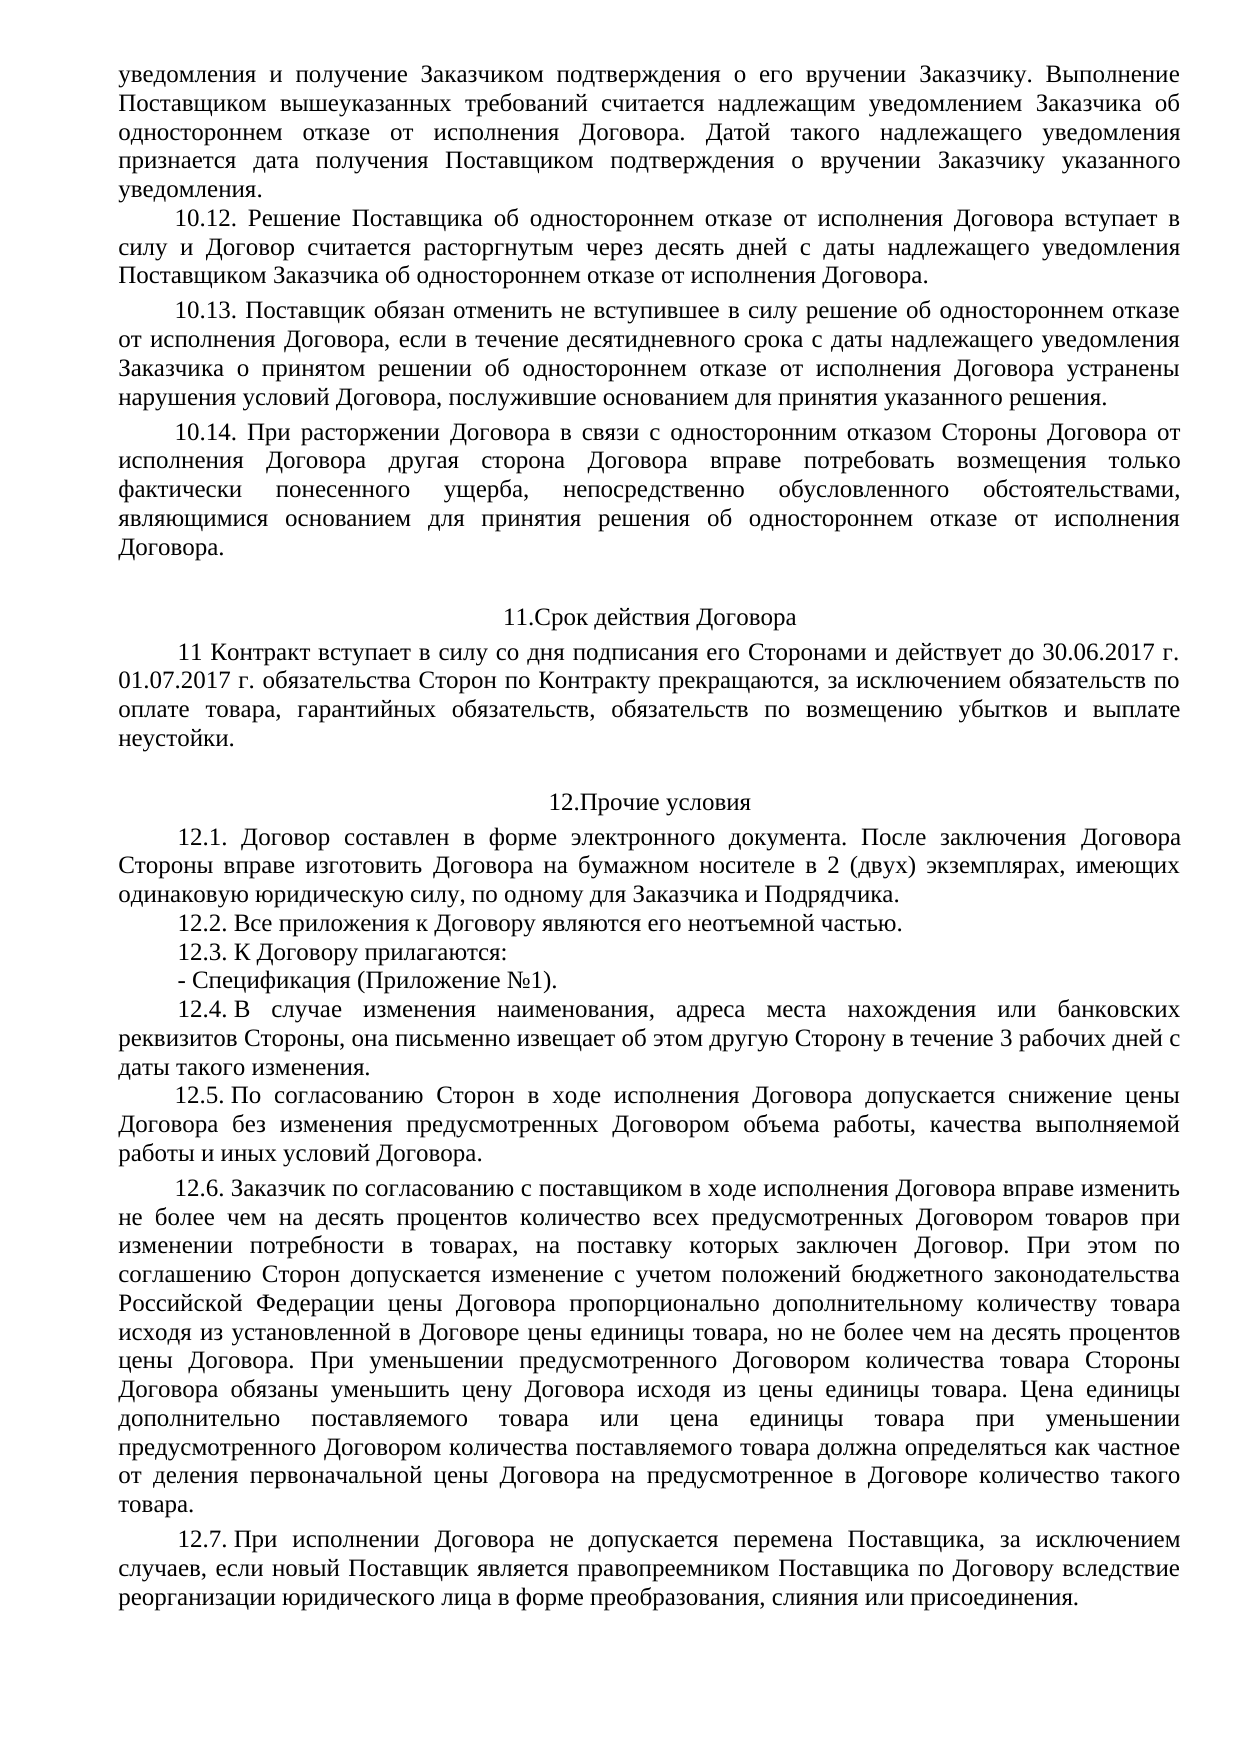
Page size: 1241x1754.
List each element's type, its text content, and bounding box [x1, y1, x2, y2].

text 11 Контракт вступает в силу со дня подписания его Сторонами и действует до 30.06.2017 г. 01.07.2017 г. обязательства Сторон по Контракту прекращаются, за исключением обязательств по оплате товара, гарантийных обязательств, обязательств по возмещению убытков и выплате неустойки. [118, 637, 1181, 752]
text 12.Прочие условия [118, 787, 1181, 815]
text 10.12. Решение Поставщика об одностороннем отказе от исполнения Договора вступает в силу и Договор считается расторгнутым через десять дней с даты надлежащего уведомления Поставщиком Заказчика об одностороннем отказе от исполнения Договора. [118, 203, 1181, 289]
text 12.7. При исполнении Договора не допускается перемена Поставщика, за исключением случаев, если новый Поставщик является правопреемником Поставщика по Договору вследствие реорганизации юридического лица в форме преобразования, слияния или присоединения. [118, 1524, 1181, 1610]
text 12.5. По согласованию Сторон в ходе исполнения Договора допускается снижение цены Договора без изменения предусмотренных Договором объема работы, качества выполняемой работы и иных условий Договора. [118, 1080, 1181, 1167]
text 11.Срок действия Договора [118, 602, 1181, 630]
text 12.2. Все приложения к Договору являются его неотъемной частью. [118, 908, 1181, 937]
text - Спецификация (Приложение №1). [118, 965, 1181, 994]
text 12.1. Договор составлен в форме электронного документа. После заключения Договора Стороны вправе изготовить Договора на бумажном носителе в 2 (двух) экземплярах, имеющих одинаковую юридическую силу, по одному для Заказчика и Подрядчика. [118, 822, 1181, 908]
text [118, 59, 1181, 203]
text 10.14. При расторжении Договора в связи с односторонним отказом Стороны Договора от исполнения Договора другая сторона Договора вправе потребовать возмещения только фактически понесенного ущерба, непосредственно обусловленного обстоятельствами, являющимися основанием для принятия решения об одностороннем отказе от исполнения Договора. [118, 417, 1181, 560]
text 12.6. Заказчик по согласованию с поставщиком в ходе исполнения Договора вправе изменить не более чем на десять процентов количество всех предусмотренных Договором товаров при изменении потребности в товарах, на поставку которых заключен Договор. При этом по соглашению Сторон допускается изменение с учетом положений бюджетного законодательства Российской Федерации цены Договора пропорционально дополнительному количеству товара исходя из установленной в Договоре цены единицы товара, но не более чем на десять процентов цены Договора. При уменьшении предусмотренного Договором количества товара Стороны Договора обязаны уменьшить цену Договора исходя из цены единицы товара. Цена единицы дополнительно поставляемого товара или цена единицы товара при уменьшении предусмотренного Договором количества поставляемого товара должна определяться как частное от деления первоначальной цены Договора на предусмотренное в Договоре количество такого товара. [118, 1173, 1181, 1518]
text 12.3. К Договору прилагаются: [118, 937, 1181, 965]
text 12.4. В случае изменения наименования, адреса места нахождения или банковских реквизитов Стороны, она письменно извещает об этом другую Сторону в течение 3 рабочих дней с даты такого изменения. [118, 994, 1181, 1080]
text 10.13. Поставщик обязан отменить не вступившее в силу решение об одностороннем отказе от исполнения Договора, если в течение десятидневного срока с даты надлежащего уведомления Заказчика о принятом решении об одностороннем отказе от исполнения Договора устранены нарушения условий Договора, послужившие основанием для принятия указанного решения. [118, 295, 1181, 410]
